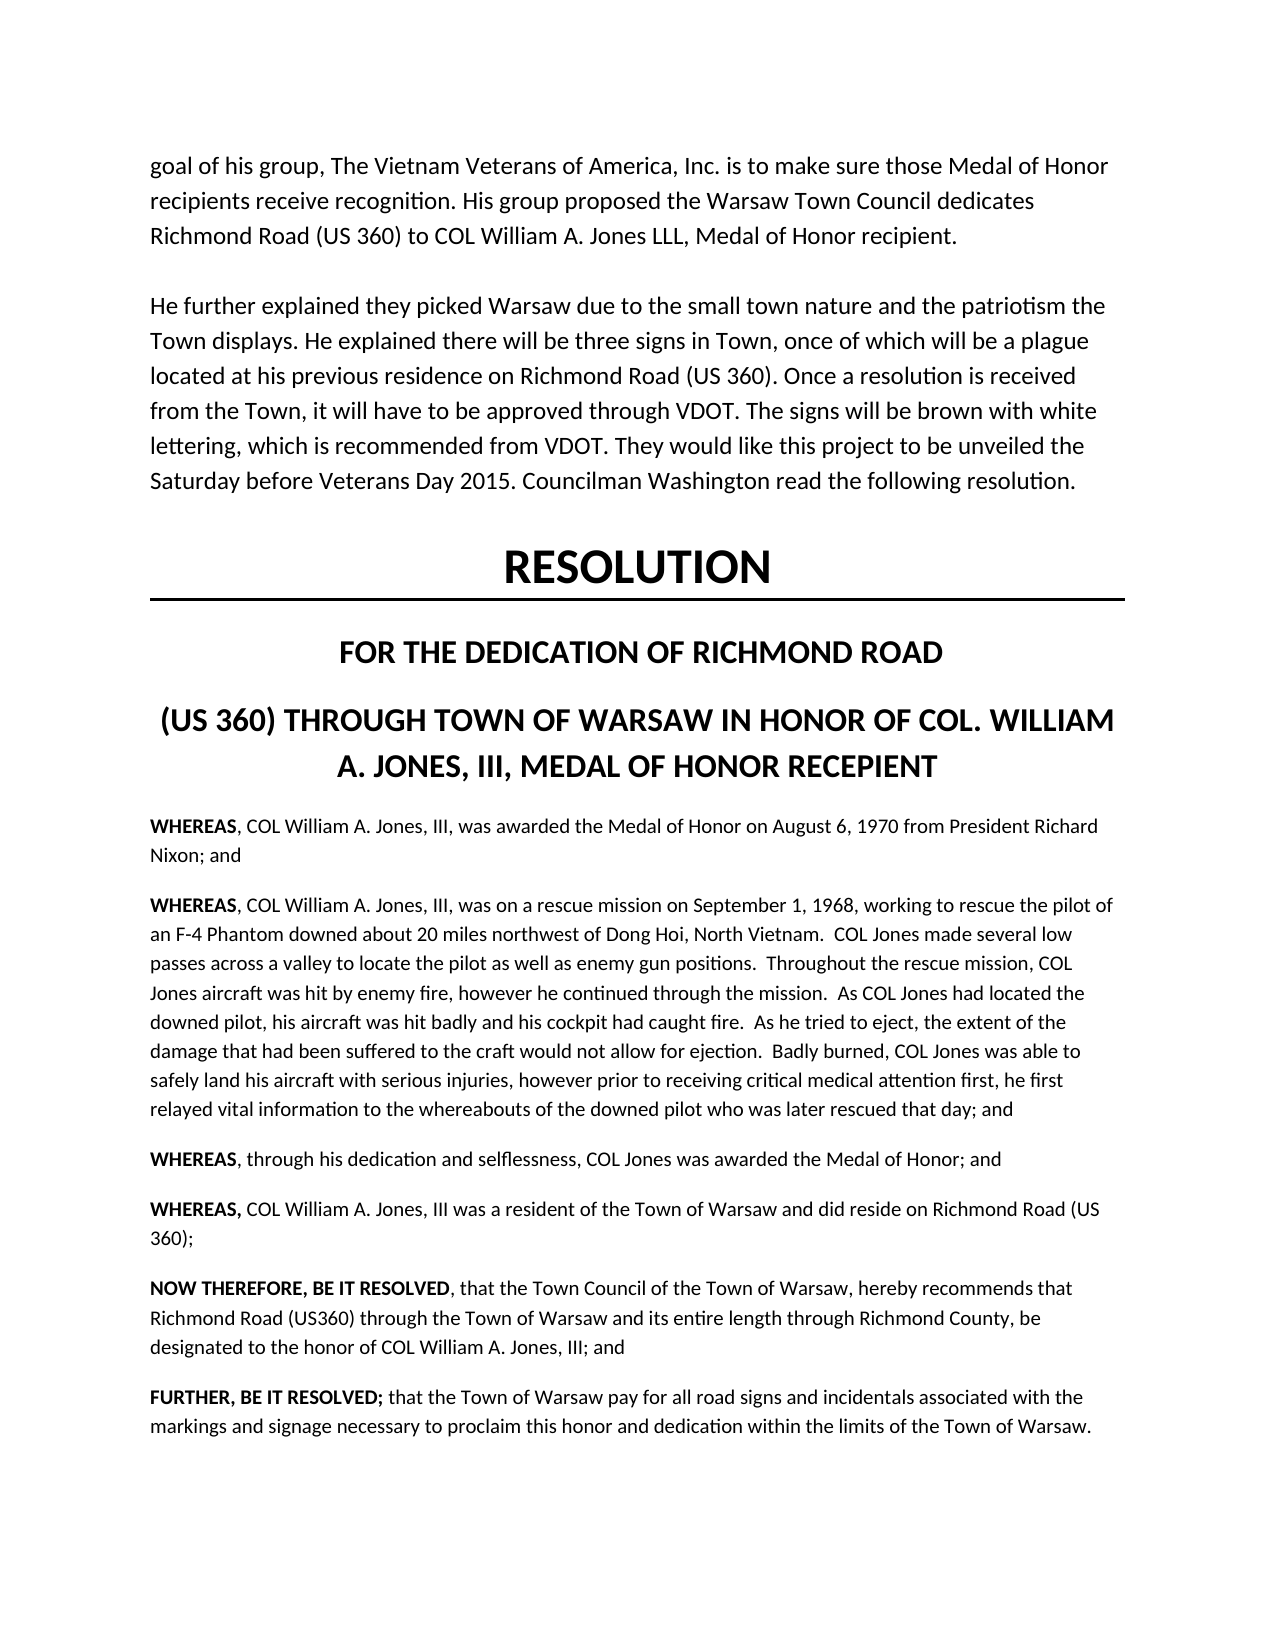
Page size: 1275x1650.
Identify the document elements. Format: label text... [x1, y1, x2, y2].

text FOR THE DEDICATION OF RICHMOND ROAD [150, 631, 1125, 672]
text WHEREAS, through his dedication and selflessness, COL Jones was awarded the Medal of Honor; and [150, 1146, 1125, 1172]
text WHEREAS, COL William A. Jones, III, was awarded the Medal of Honor on August 6, 1970 from President Richard Nixon; and [150, 813, 1125, 868]
text WHEREAS, COL William A. Jones, III, was on a rescue mission on September 1, 1968, working to rescue the pilot of an F-4 Phantom downed about 20 miles northwest of Dong Hoi, North Vietnam. COL Jones made several low passes across a valley to locate the pilot as well as enemy gun positions. Throughout the rescue mission, COL Jones aircraft was hit by enemy fire, however he continued through the mission. As COL Jones had located the downed pilot, his aircraft was hit badly and his cockpit had caught fire. As he tried to eject, the extent of the damage that had been suffered to the craft would not allow for ejection. Badly burned, COL Jones was able to safely land his aircraft with serious injuries, however prior to receiving critical medical attention first, he first relayed vital information to the whereabouts of the downed pilot who was later rescued that day; and [150, 892, 1125, 1122]
text FURTHER, BE IT RESOLVED; that the Town of Warsaw pay for all road signs and incidentals associated with the markings and signage necessary to proclaim this honor and dedication within the limits of the Town of Warsaw. [150, 1384, 1125, 1438]
text RESOLUTION [150, 535, 1125, 598]
text (US 360) THROUGH TOWN OF WARSAW IN HONOR OF COL. WILLIAM A. JONES, III, MEDAL OF HONOR RECEPIENT [150, 699, 1125, 786]
text He further explained they picked Warsaw due to the small town nature and the patriotism the Town displays. He explained there will be three signs in Town, once of which will be a plague located at his previous residence on Richmond Road (US 360). Once a resolution is received from the Town, it will have to be approved through VDOT. The signs will be brown with white lettering, which is recommended from VDOT. They would like this project to be unveiled the Saturday before Veterans Day 2015. Councilman Washington read the following resolution. [150, 290, 1125, 496]
text NOW THEREFORE, BE IT RESOLVED, that the Town Council of the Town of Warsaw, hereby recommends that Richmond Road (US360) through the Town of Warsaw and its entire length through Richmond County, be designated to the honor of COL William A. Jones, III; and [150, 1276, 1125, 1359]
text WHEREAS, COL William A. Jones, III was a resident of the Town of Warsaw and did reside on Richmond Road (US 360); [150, 1196, 1125, 1251]
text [150, 150, 1125, 251]
